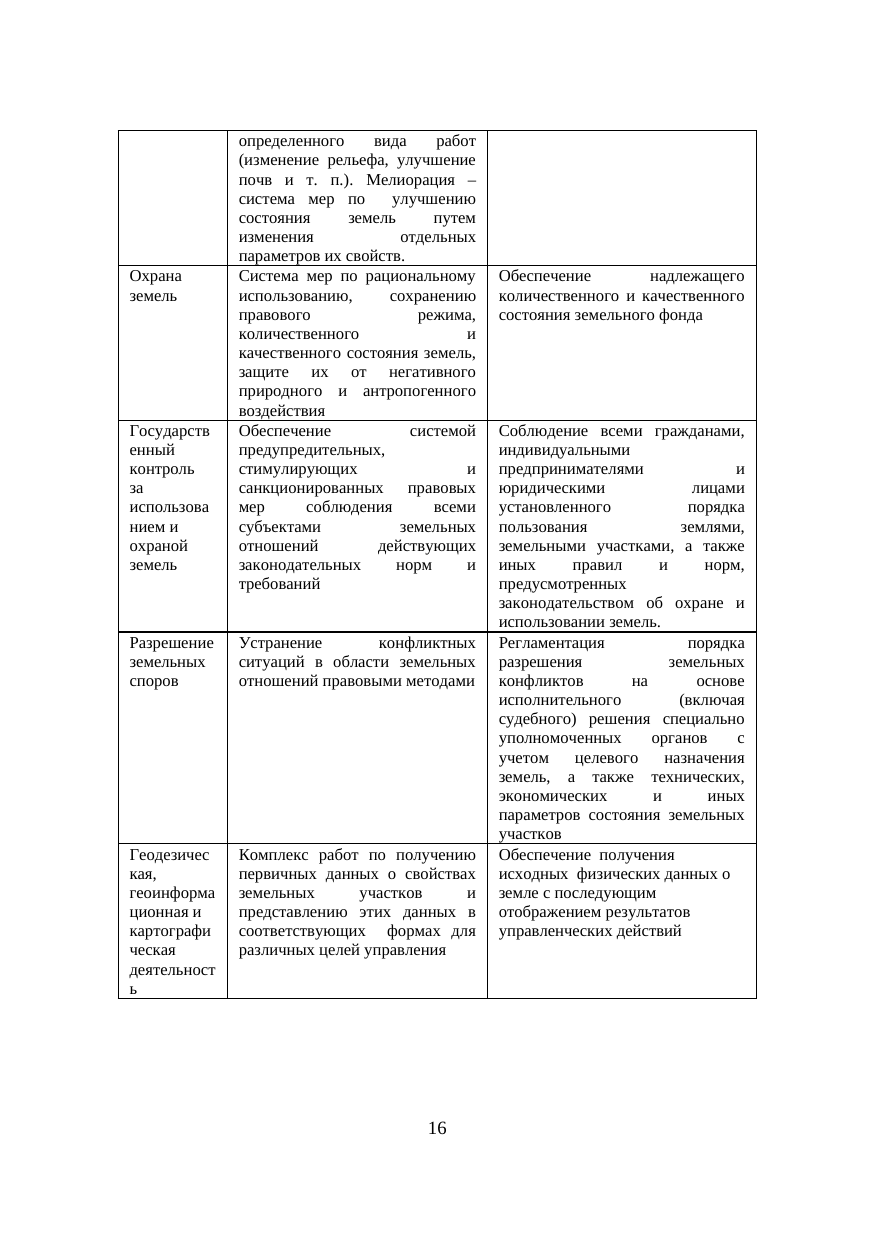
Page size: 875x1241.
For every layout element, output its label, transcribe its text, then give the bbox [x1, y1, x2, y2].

table_cell Разрешение земельных споров [119, 633, 227, 843]
table_cell Устранение конфликтных ситуаций в области земельных отношений правовыми методами [228, 633, 487, 843]
table_cell Соблюдение всеми гражданами, индивидуальными предпринимателями и юридическими лицами установленного порядка пользования землями, земельными участками, а также иных правил и норм, предусмотренных законодательством об охране и использовании земель. [488, 421, 756, 631]
table_cell Государственный контроль за использованием и охраной земель [119, 421, 227, 631]
table_cell Регламентация порядка разрешения земельных конфликтов на основе исполнительного (включая судебного) решения специально уполномоченных органов с учетом целевого назначения земель, а также технических, экономических и иных параметров состояния земельных участков [488, 633, 756, 843]
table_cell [228, 131, 487, 265]
table_cell Охрана земель [119, 266, 227, 419]
table_cell Геодезическая, геоинформационная и картографическая деятельность [119, 844, 227, 998]
table_cell Обеспечение надлежащего количественного и качественного состояния земельного фонда [488, 266, 756, 419]
table_cell Обеспечение получения исходных физических данных о земле с последующим отображением результатов управленческих действий [488, 844, 756, 998]
table_cell Обеспечение системой предупредительных, стимулирующих и санкционированных правовых мер соблюдения всеми субъектами земельных отношений действующих законодательных норм и требований [228, 421, 487, 631]
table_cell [488, 131, 756, 265]
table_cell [119, 131, 227, 265]
table_cell Комплекс работ по получению первичных данных о свойствах земельных участков и представлению этих данных в соответствующих формах для различных целей управления [228, 844, 487, 998]
table_cell Система мер по рациональному использованию, сохранению правового режима, количественного и качественного состояния земель, защите их от негативного природного и антропогенного воздействия [228, 266, 487, 419]
